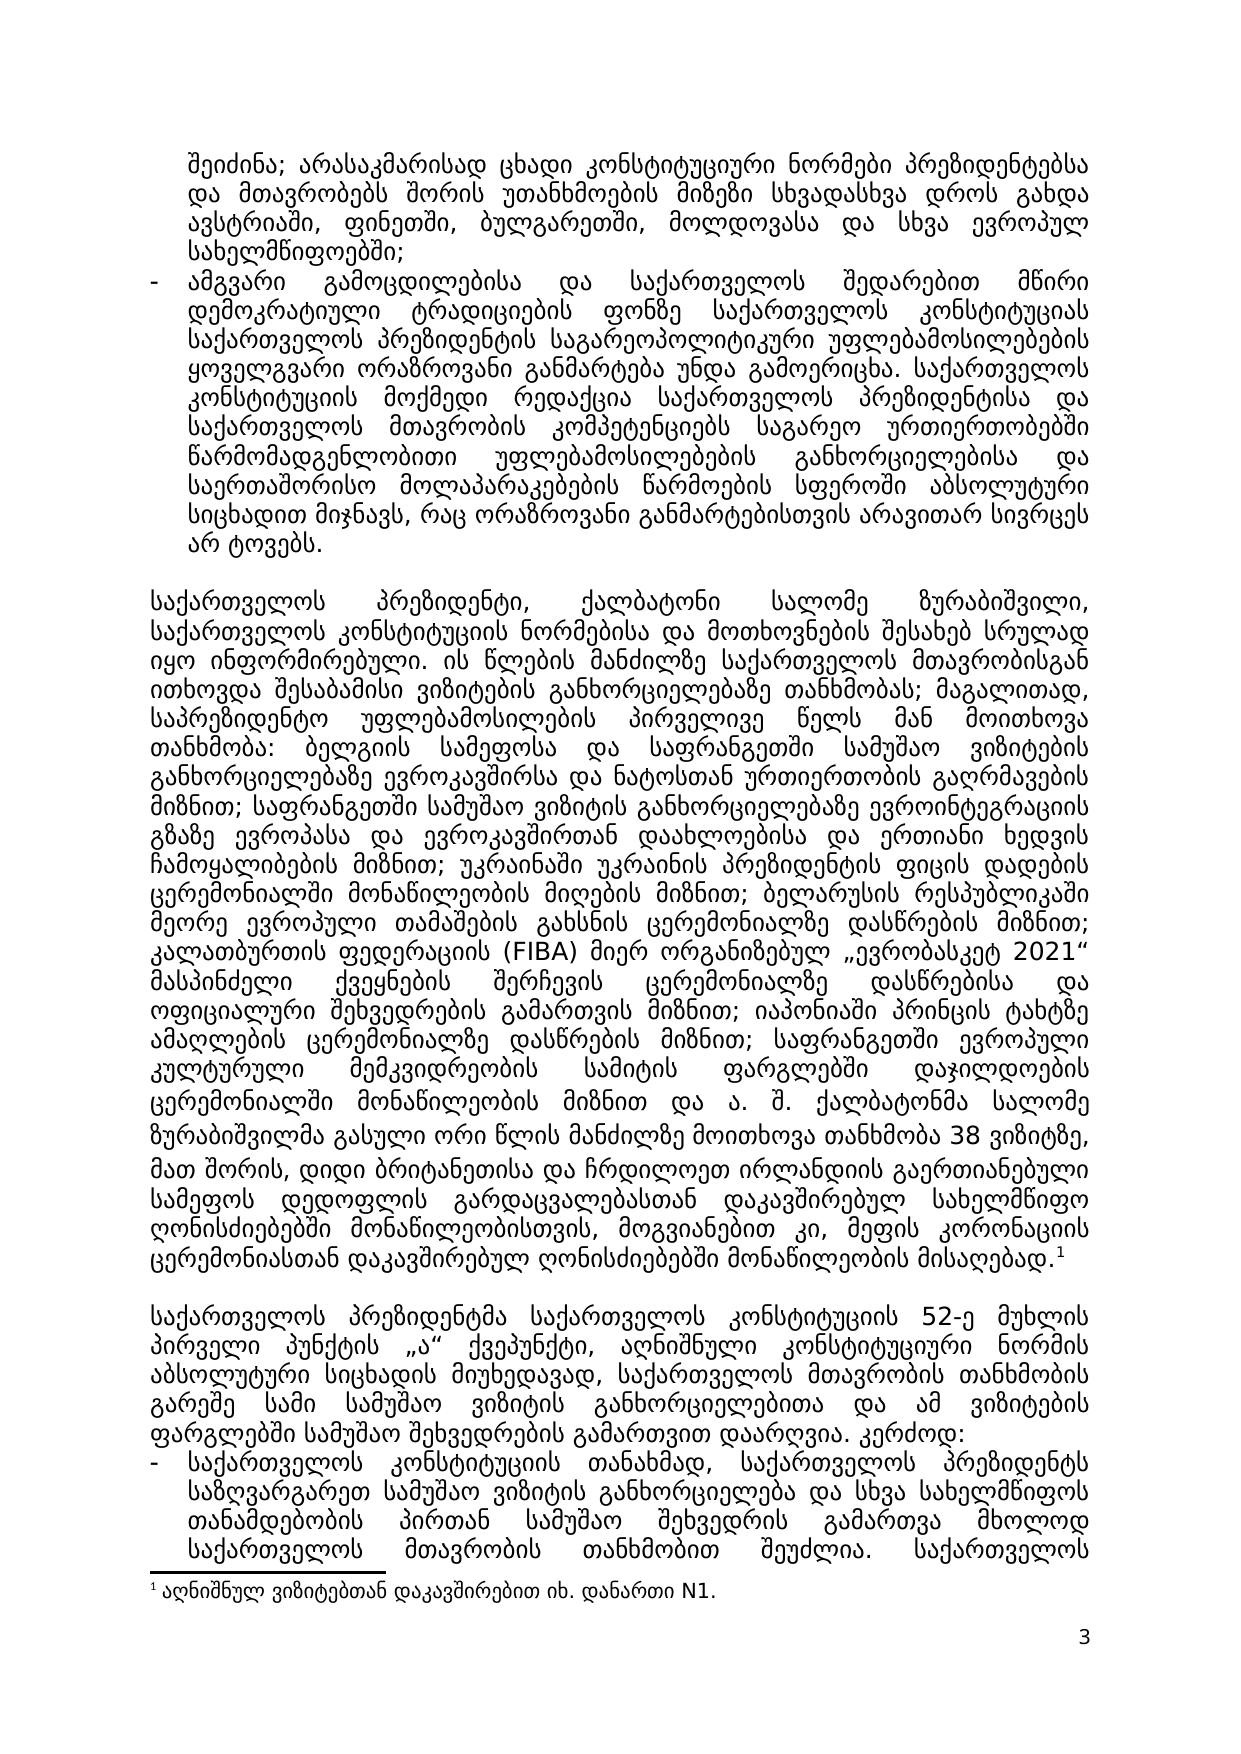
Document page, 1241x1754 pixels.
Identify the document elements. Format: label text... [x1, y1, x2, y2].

text საქართველოს პრეზიდენტმა საქართველოს კონსტიტუციის 52-ე მუხლის პირველი პუნქტის „ა“ ქვეპუნქტი, აღნიშნული კონსტიტუციური ნორმის აბსოლუტური სიცხადის მიუხედავად, საქართველოს მთავრობის თანხმობის გარეშე სამი სამუშაო ვიზიტის განხორციელებითა და ამ ვიზიტების ფარგლებში სამუშაო შეხვედრების გამართვით დაარღვია. კერძოდ: [150, 1302, 1090, 1448]
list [150, 150, 1090, 267]
text საქართველოს პრეზიდენტი, ქალბატონი სალომე ზურაბიშვილი, საქართველოს კონსტიტუციის ნორმებისა და მოთხოვნების შესახებ სრულად იყო ინფორმირებული. ის წლების მანძილზე საქართველოს მთავრობისგან ითხოვდა შესაბამისი ვიზიტების განხორციელებაზე თანხმობას; მაგალითად, საპრეზიდენტო უფლებამოსილების პირველივე წელს მან მოითხოვა თანხმობა: ბელგიის სამეფოსა და საფრანგეთში სამუშაო ვიზიტების განხორციელებაზე ევროკავშირსა და ნატოსთან ურთიერთობის გაღრმავების მიზნით; საფრანგეთში სამუშაო ვიზიტის განხორციელებაზე ევროინტეგრაციის გზაზე ევროპასა და ევროკავშირთან დაახლოებისა და ერთიანი ხედვის ჩამოყალიბების მიზნით; უკრაინაში უკრაინის პრეზიდენტის ფიცის დადების ცერემონიალში მონაწილეობის მიღების მიზნით; ბელარუსის რესპუბლიკაში მეორე ევროპული თამაშების გახსნის ცერემონიალზე დასწრების მიზნით; კალათბურთის ფედერაციის (FIBA) მიერ ორგანიზებულ „ევრობასკეტ 2021“ მასპინძელი ქვეყნების შერჩევის ცერემონიალზე დასწრებისა და ოფიციალური შეხვედრების გამართვის მიზნით; იაპონიაში პრინცის ტახტზე ამაღლების ცერემონიალზე დასწრების მიზნით; საფრანგეთში ევროპული კულტურული მემკვიდრეობის სამიტის ფარგლებში დაჯილდოების ცერემონიალში მონაწილეობის მიზნით და ა. შ. ქალბატონმა სალომე ზურაბიშვილმა გასული ორი წლის მანძილზე მოითხოვა თანხმობა 38 ვიზიტზე, მათ შორის, დიდი ბრიტანეთისა და ჩრდილოეთ ირლანდიის გაერთიანებული სამეფოს დედოფლის გარდაცვალებასთან დაკავშირებულ სახელმწიფო ღონისძიებებში მონაწილეობისთვის, მოგვიანებით კი, მეფის კორონაციის ცერემონიასთან დაკავშირებულ ღონისძიებებში მონაწილეობის მისაღებად. [150, 587, 1090, 1273]
list ამგვარი გამოცდილებისა და საქართველოს შედარებით მწირი დემოკრატიული ტრადიციების ფონზე საქართველოს კონსტიტუციას საქართველოს პრეზიდენტის საგარეოპოლიტიკური უფლებამოსილებების ყოველგვარი ორაზროვანი განმარტება უნდა გამოერიცხა. საქართველოს კონსტიტუციის მოქმედი რედაქცია საქართველოს პრეზიდენტისა და საქართველოს მთავრობის კომპეტენციებს საგარეო ურთიერთობებში წარმომადგენლობითი უფლებამოსილებების განხორციელებისა და საერთაშორისო მოლაპარაკებების წარმოების სფეროში აბსოლუტური სიცხადით მიჯნავს, რაც ორაზროვანი განმარტებისთვის არავითარ სივრცეს არ ტოვებს. [150, 267, 1090, 558]
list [150, 1448, 1090, 1565]
